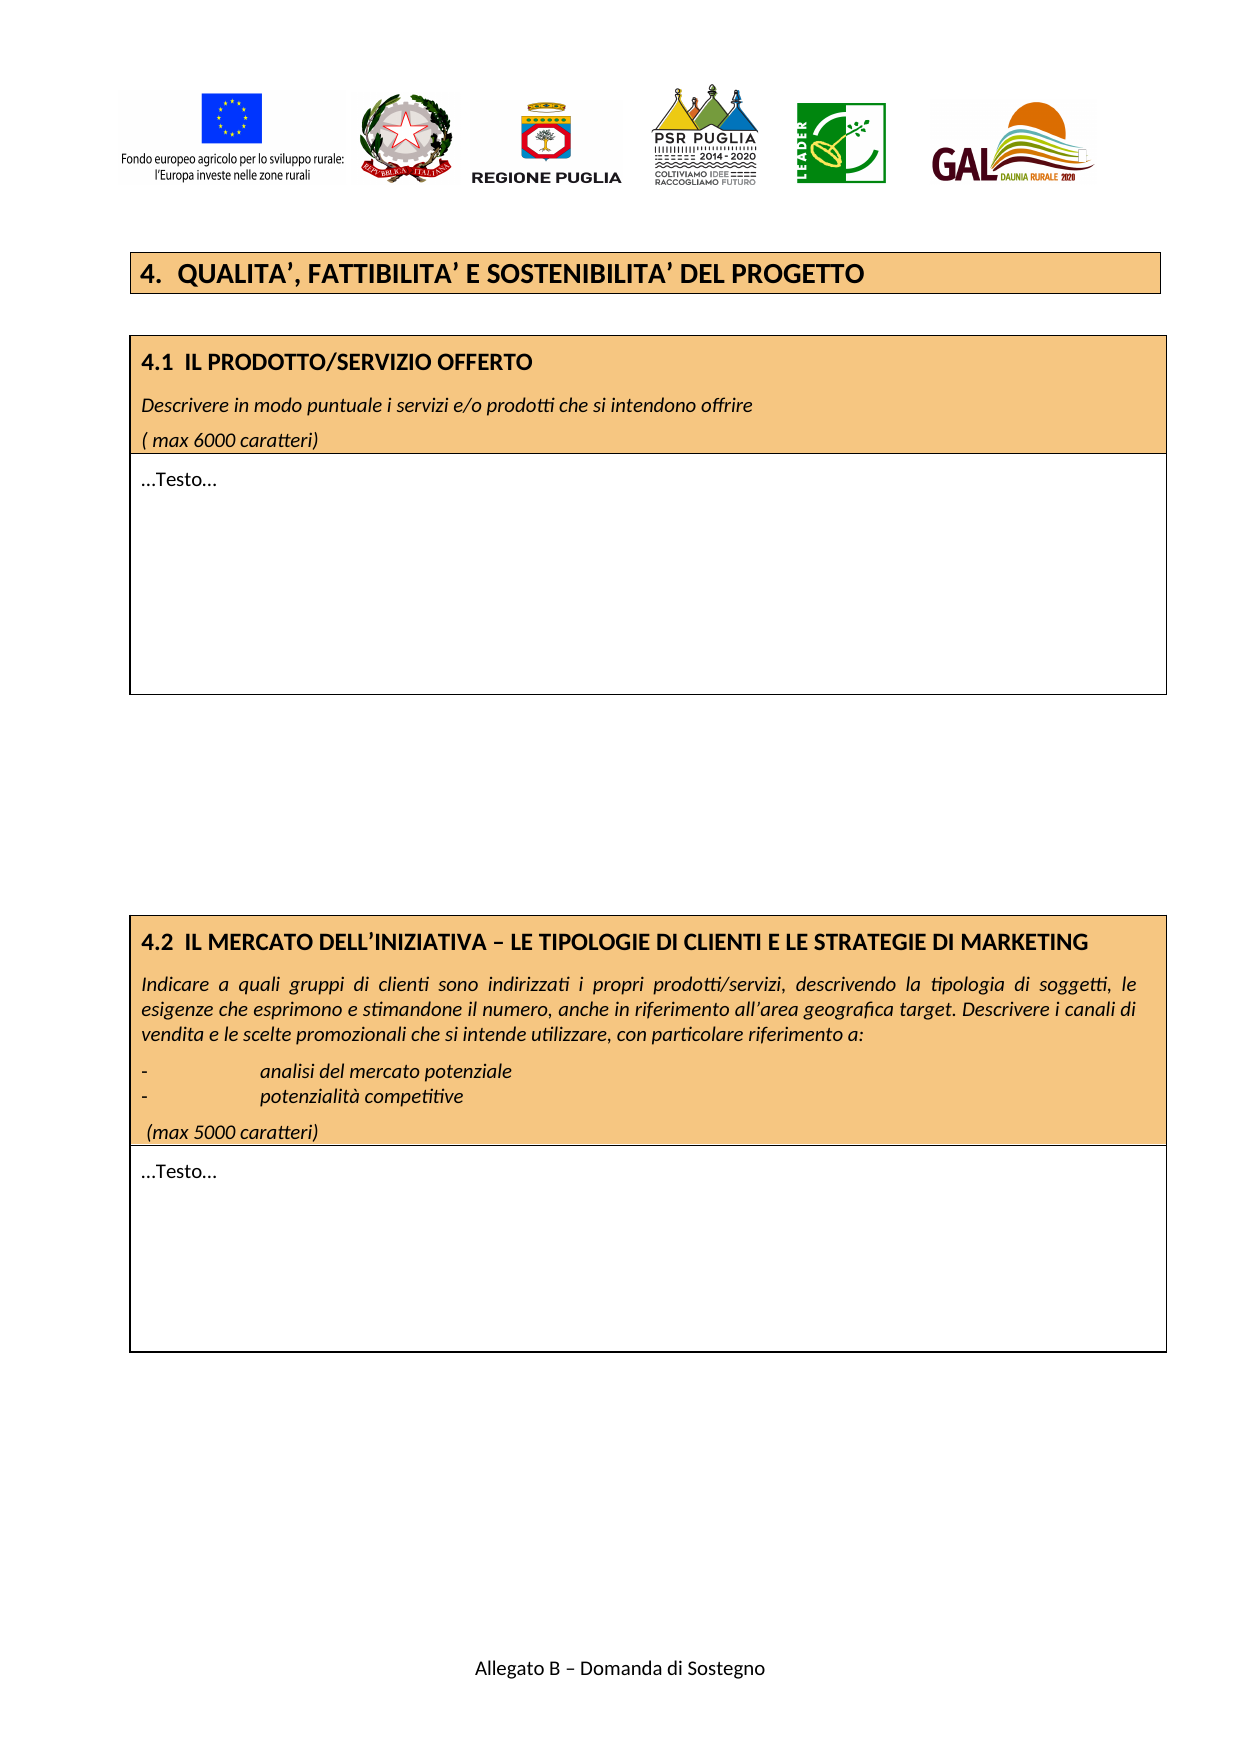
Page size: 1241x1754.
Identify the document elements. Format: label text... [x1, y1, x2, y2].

table_header 4.1 IL PRODOTTO/SERVIZIO OFFERTO Descrivere in modo puntuale i servizi e/o prodotti che si intendono offrire ( max 6000 caratteri) [131, 336, 1166, 453]
table_header 4.2 IL MERCATO DELL’INIZIATIVA – LE TIPOLOGIE DI CLIENTI E LE STRATEGIE DI MARKETING Indicare a quali gruppi di clienti sono indirizzati i propri prodotti/servizi, descrivendo la tipologia di soggetti, le esigenze che esprimono e stimandone il numero, anche in riferimento all’area geografica target. Descrivere i canali di vendita e le scelte promozionali che si intende utilizzare, con particolare riferimento a: analisi del mercato potenziale potenzialità competitive (max 5000 caratteri) [131, 916, 1166, 1144]
list QUALITA’, FATTIBILITA’ E SOSTENIBILITA’ DEL PROGETTO [131, 253, 1160, 293]
picture [470, 100, 624, 185]
picture [929, 99, 1097, 185]
table_cell …Testo… [131, 454, 1166, 694]
picture [795, 101, 888, 185]
picture [118, 90, 347, 185]
table_cell …Testo… [131, 1146, 1166, 1351]
picture [351, 92, 461, 185]
